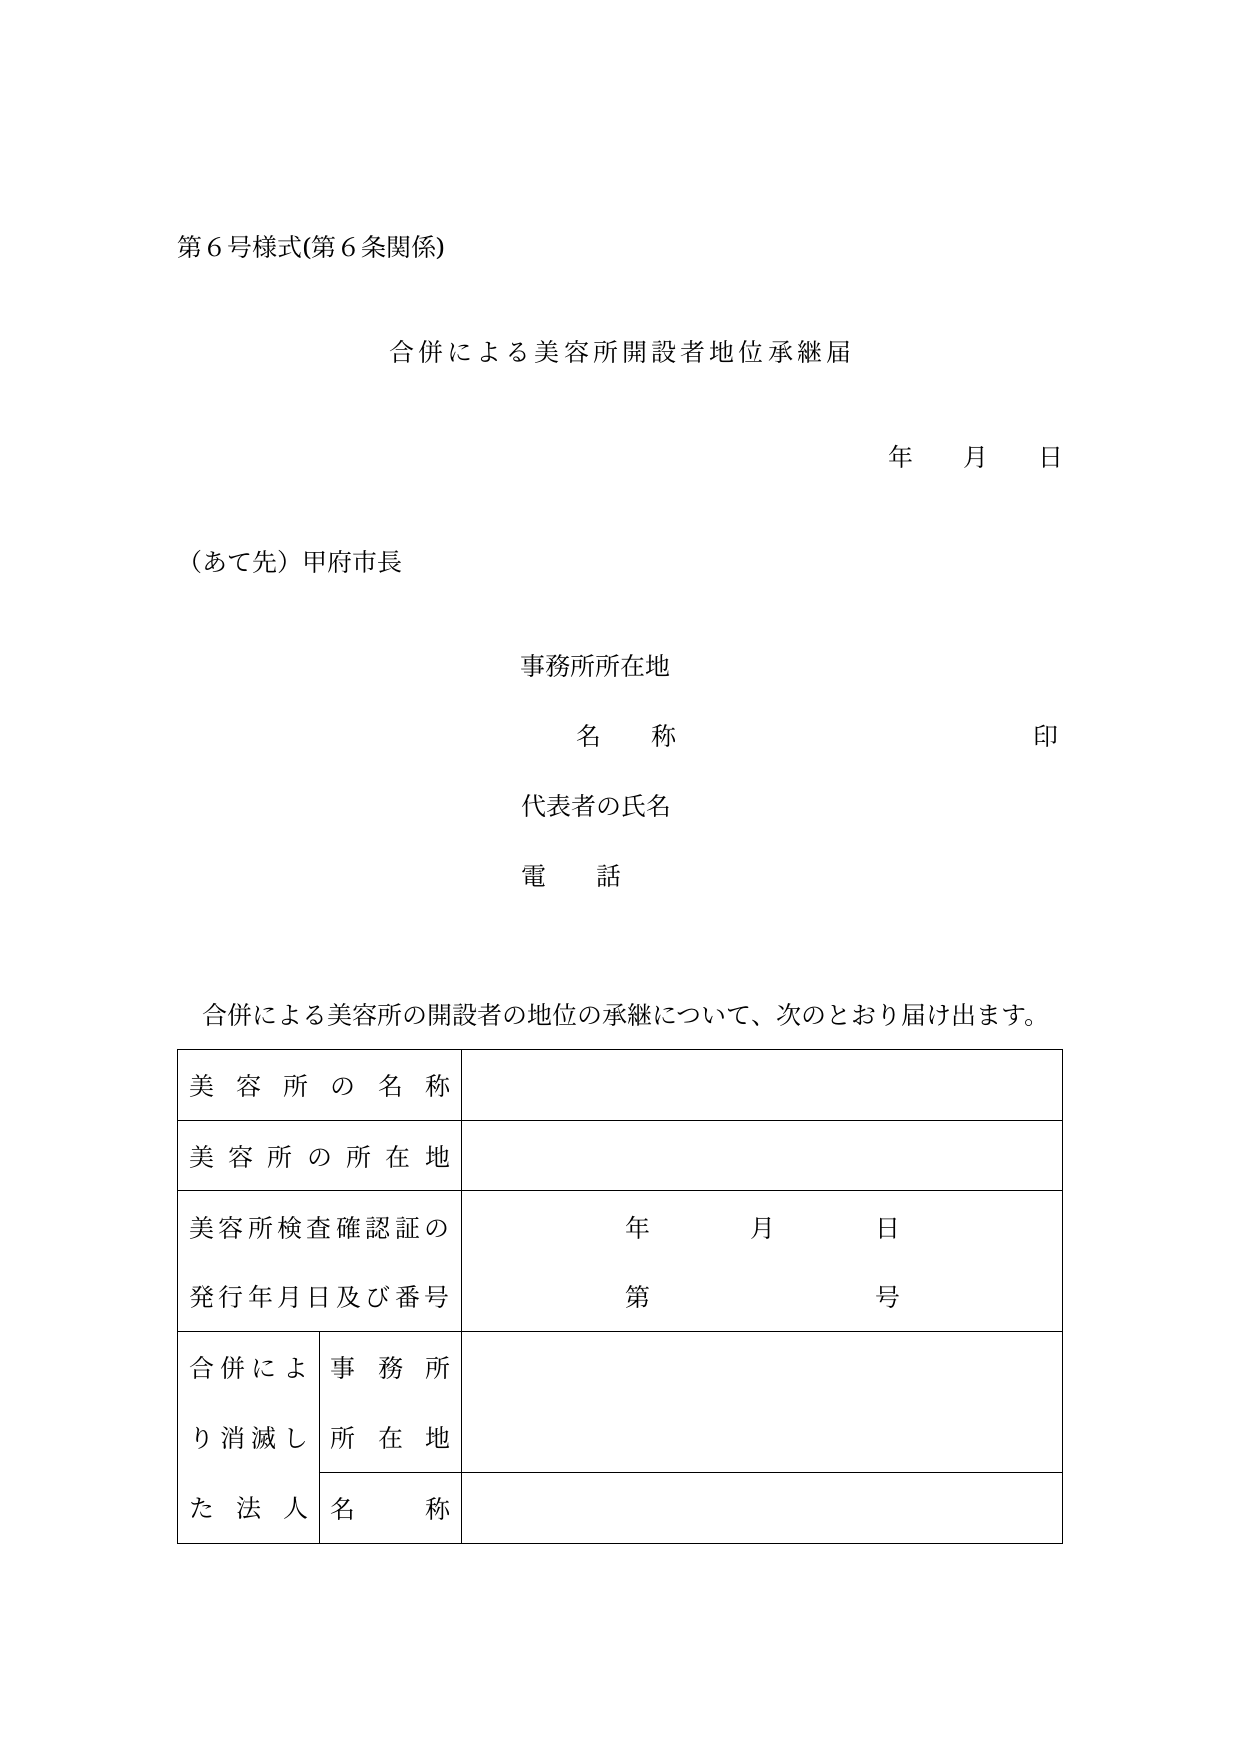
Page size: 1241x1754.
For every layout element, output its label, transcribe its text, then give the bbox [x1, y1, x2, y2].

table_cell [462, 1332, 1062, 1472]
text 合併による美容所開設者地位承継届 [177, 316, 1063, 386]
text （あて先）甲府市長 [177, 525, 1063, 595]
text 第６号様式(第６条関係) [177, 211, 1063, 281]
table_cell 美容所の所在地 [178, 1121, 461, 1190]
text 代表者の氏名 [177, 769, 1058, 839]
table_cell 事務所 所在地 [320, 1332, 461, 1472]
table_cell [462, 1473, 1062, 1542]
text 事務所所在地 [177, 630, 722, 700]
table_header 美容所の名称 [178, 1050, 461, 1119]
table_cell 合併により消滅した法人 [178, 1332, 319, 1542]
table_cell 名称 [320, 1473, 461, 1542]
table_header [462, 1050, 1062, 1119]
table_cell [462, 1121, 1062, 1190]
table_cell 美容所検査確認証の 発行年月日及び番号 [178, 1191, 461, 1331]
text 年 月 日 [177, 421, 1063, 490]
text 合併による美容所の開設者の地位の承継について、次のとおり届け出ます。 [177, 979, 1063, 1049]
text 電話 [177, 839, 946, 909]
table_cell 年 月 日 第 号 [462, 1191, 1062, 1331]
text 名称 印 [177, 700, 1058, 769]
